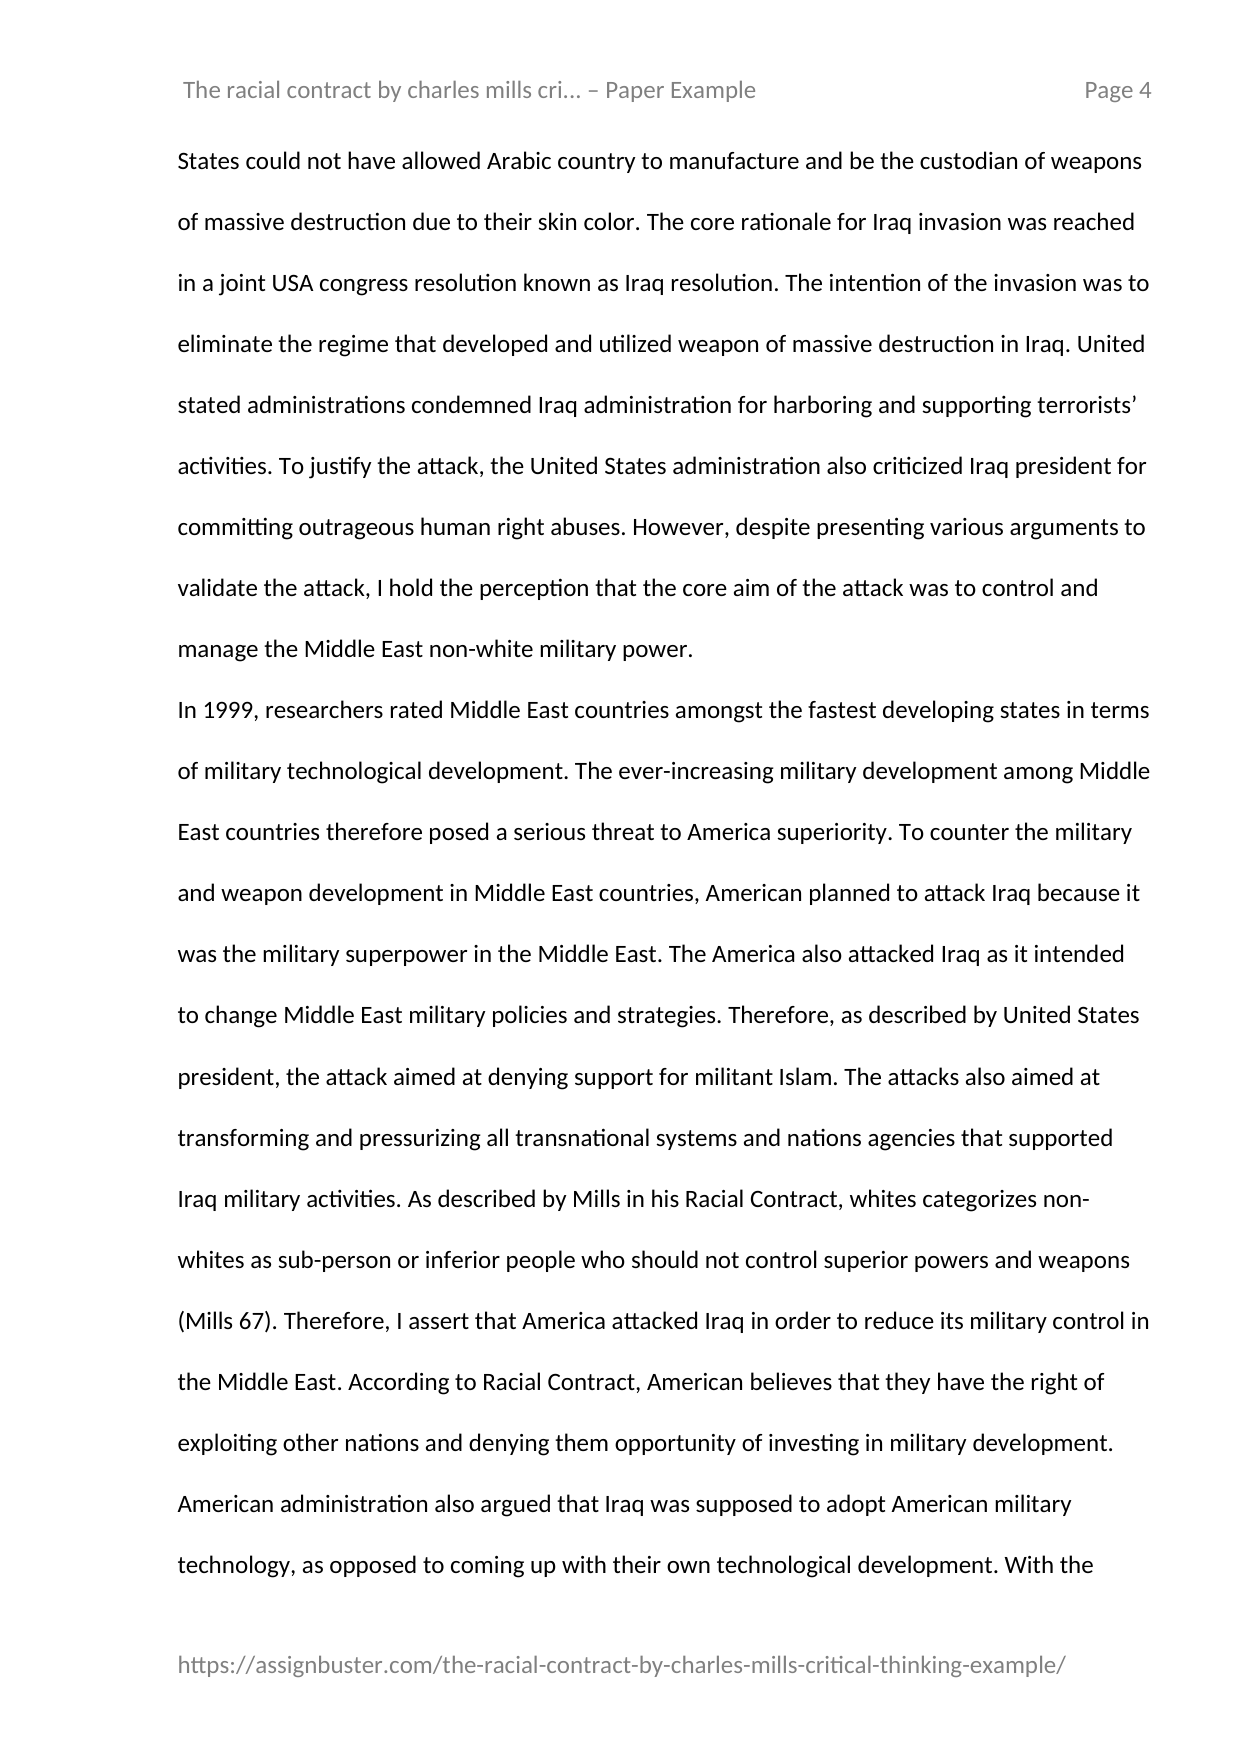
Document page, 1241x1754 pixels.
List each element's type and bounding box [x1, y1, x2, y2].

text [177, 145, 1152, 1579]
